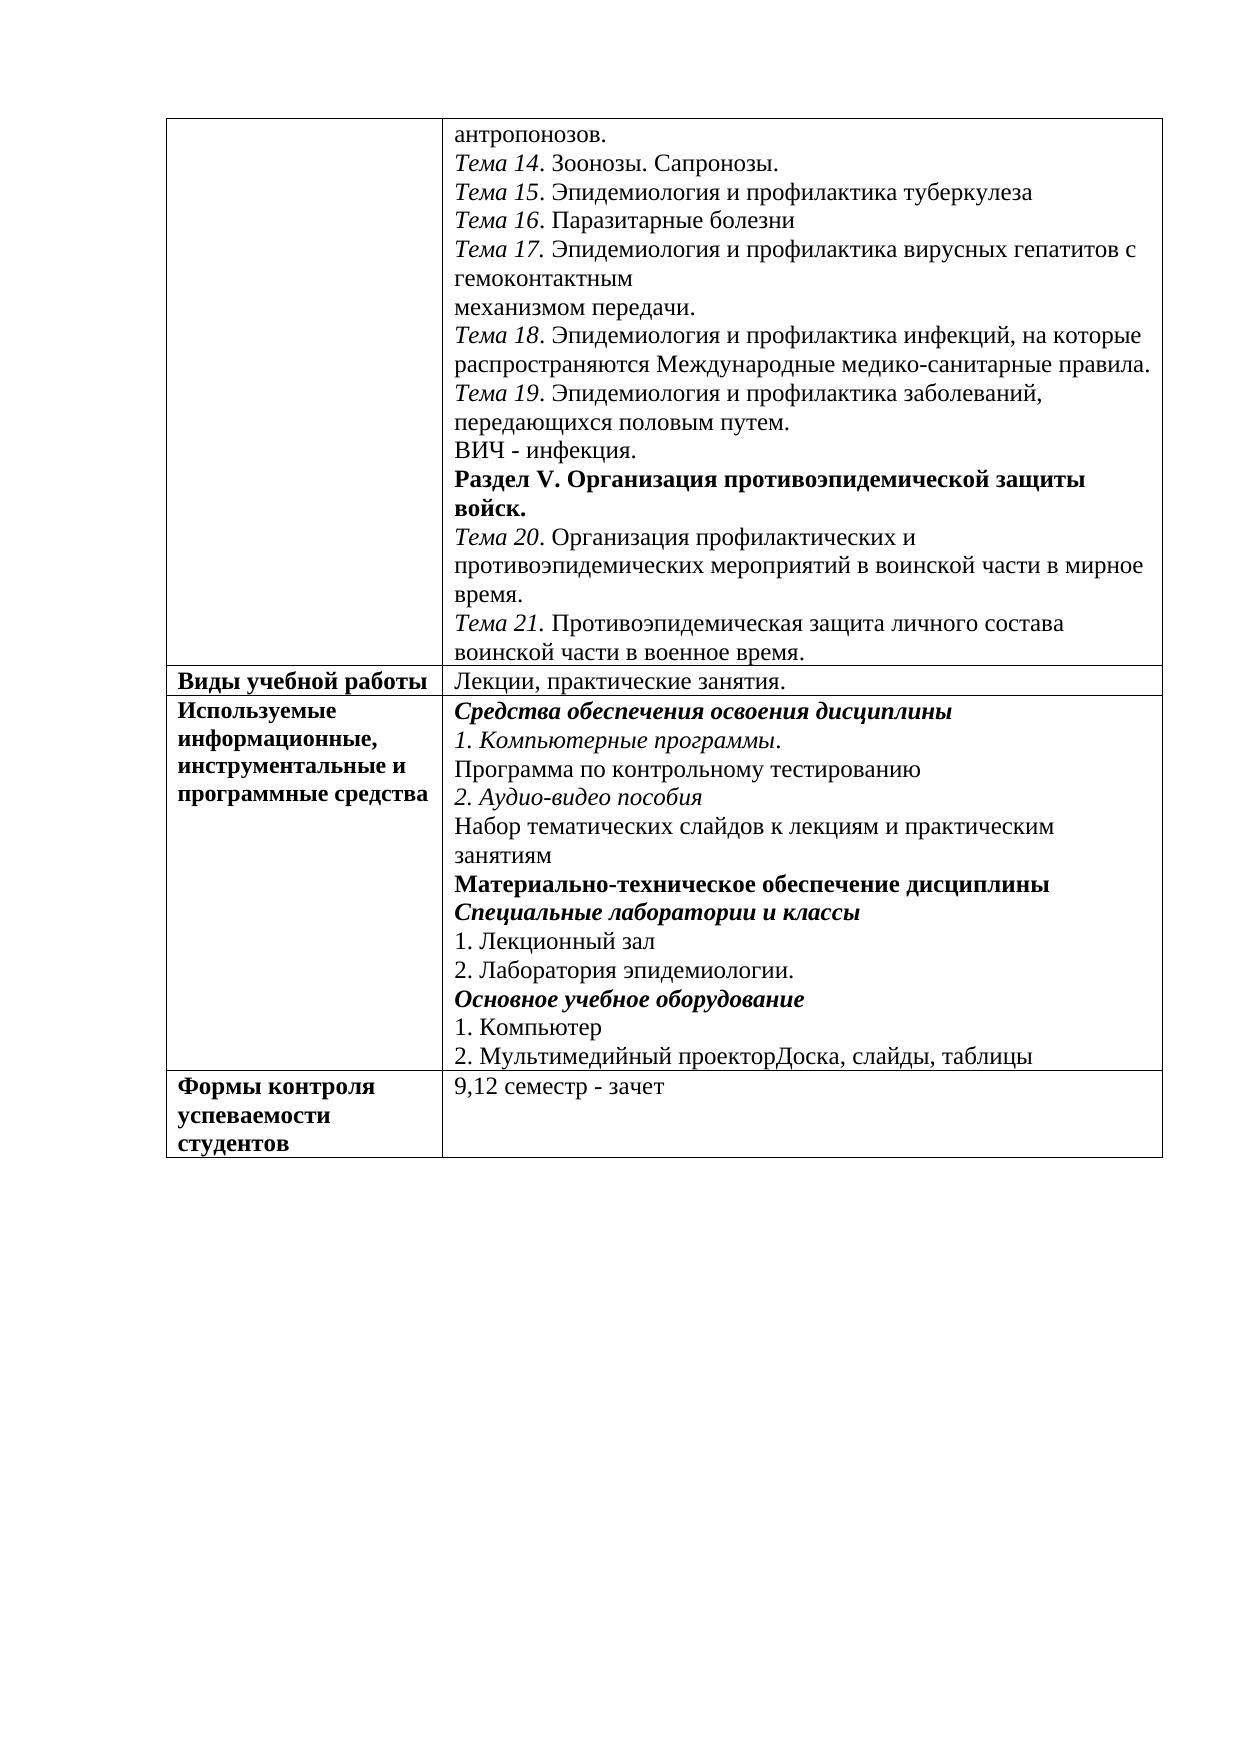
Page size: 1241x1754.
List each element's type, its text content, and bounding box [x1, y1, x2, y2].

table_cell Виды учебной работы [167, 666, 442, 695]
table_cell [167, 119, 442, 665]
table_cell Лекции, практические занятия. [443, 666, 1162, 695]
table_cell Формы контроля успеваемости студентов [167, 1071, 442, 1157]
table_cell Используемые информационные, инструментальные и программные средства [167, 696, 442, 1070]
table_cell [443, 119, 1162, 665]
table_cell Средства обеспечения освоения дисциплины 1. Компьютерные программы. Программа по контрольному тестированию 2. Аудио-видео пособия Набор тематических слайдов к лекциям и практическим занятиям Материально-техническое обеспечение дисциплины Специальные лаборатории и классы 1. Лекционный зал 2. Лаборатория эпидемиологии. Основное учебное оборудование 1. Компьютер 2. Мультимедийный проекторДоска, слайды, таблицы [443, 696, 1162, 1070]
table_cell 9,12 семестр - зачет [443, 1071, 1162, 1157]
